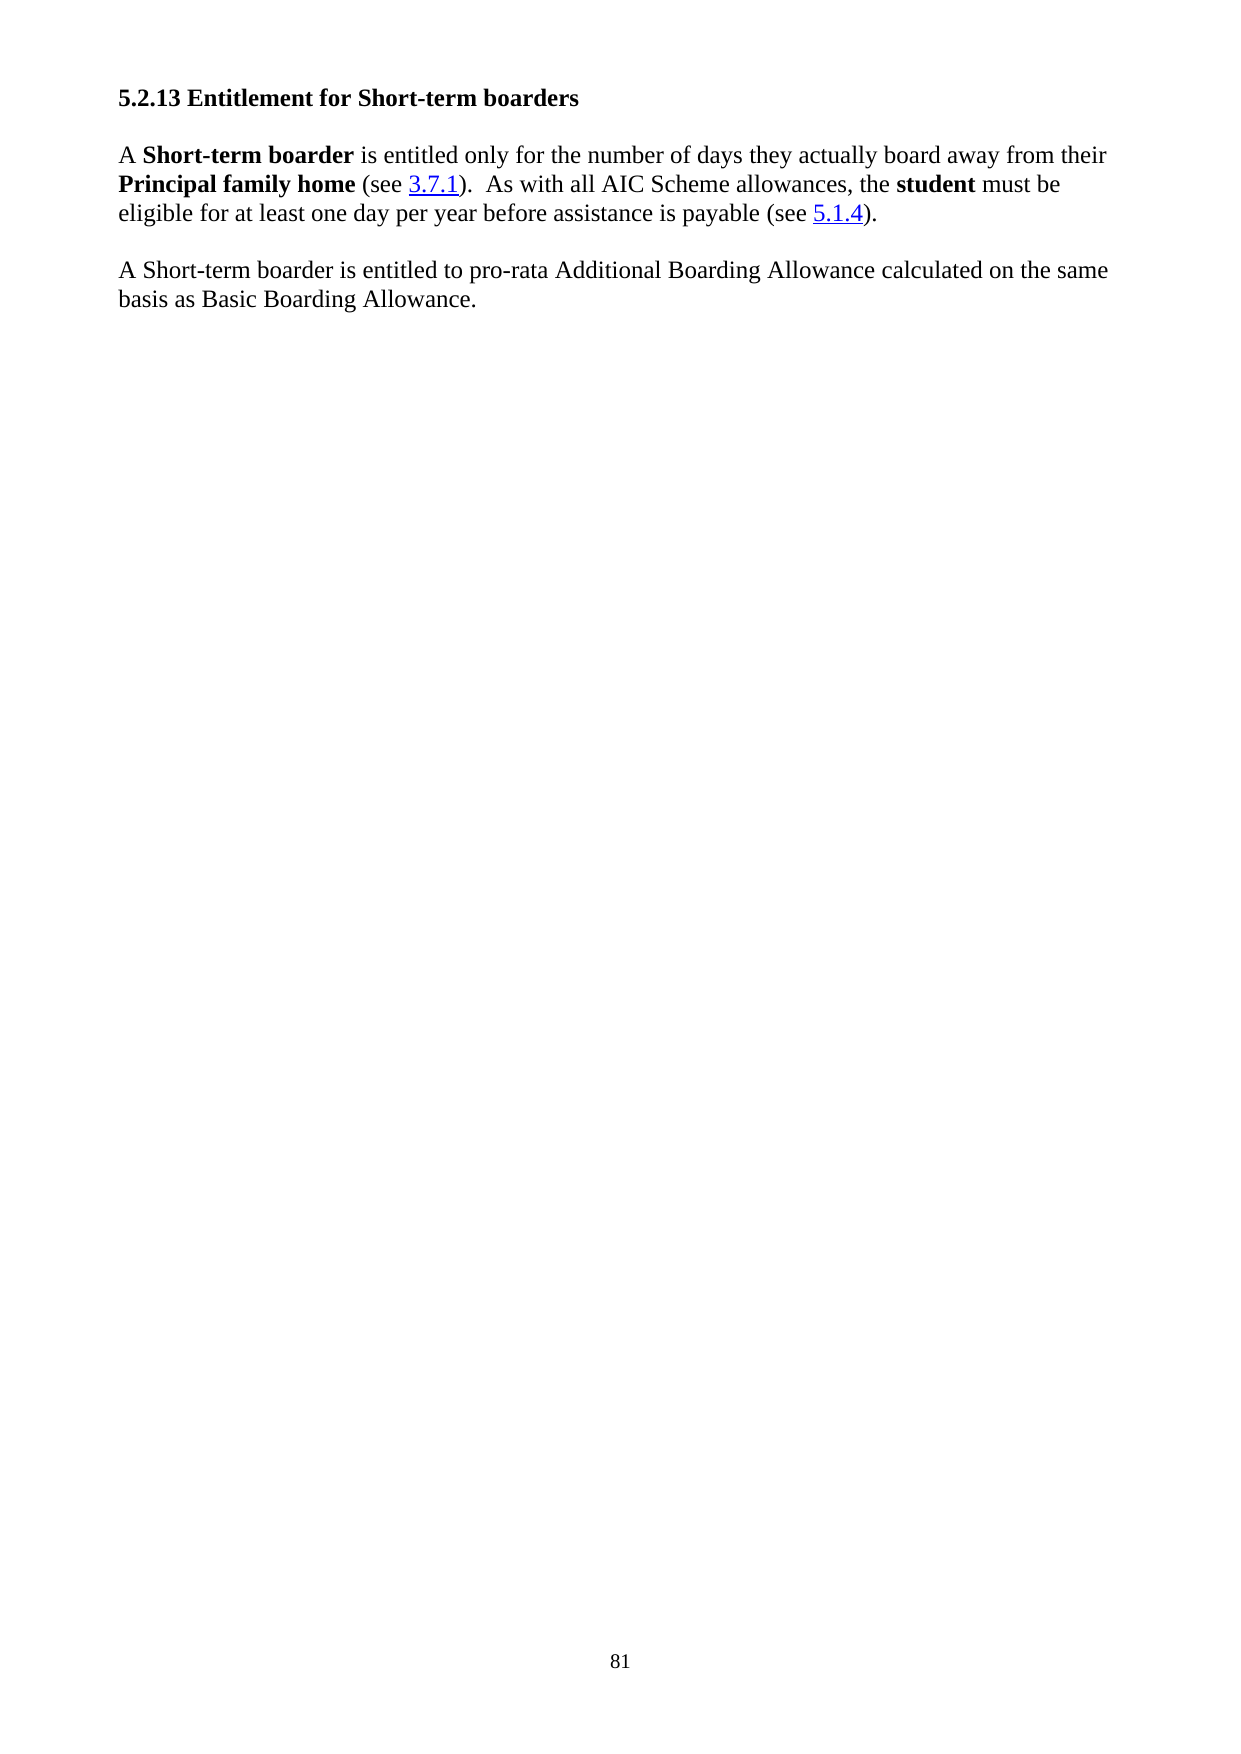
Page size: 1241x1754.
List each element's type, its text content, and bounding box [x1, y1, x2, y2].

text A Short-term boarder entitled to pro-rata Additional Boarding Allowance calculated on the same bas as Basic Boarding Allowance. [118, 256, 1122, 313]
text A Short-term boarder entitled only for the number of days they actually board away from their Principal family home (see 3.7.1). As with all AIC Scheme allowances, the student must be eligible for at least one day per year before asstance payable (see 5.1.4). [118, 141, 1122, 227]
subtitle 5.2.13 Entitlement for Short-term boarders [118, 83, 1122, 112]
